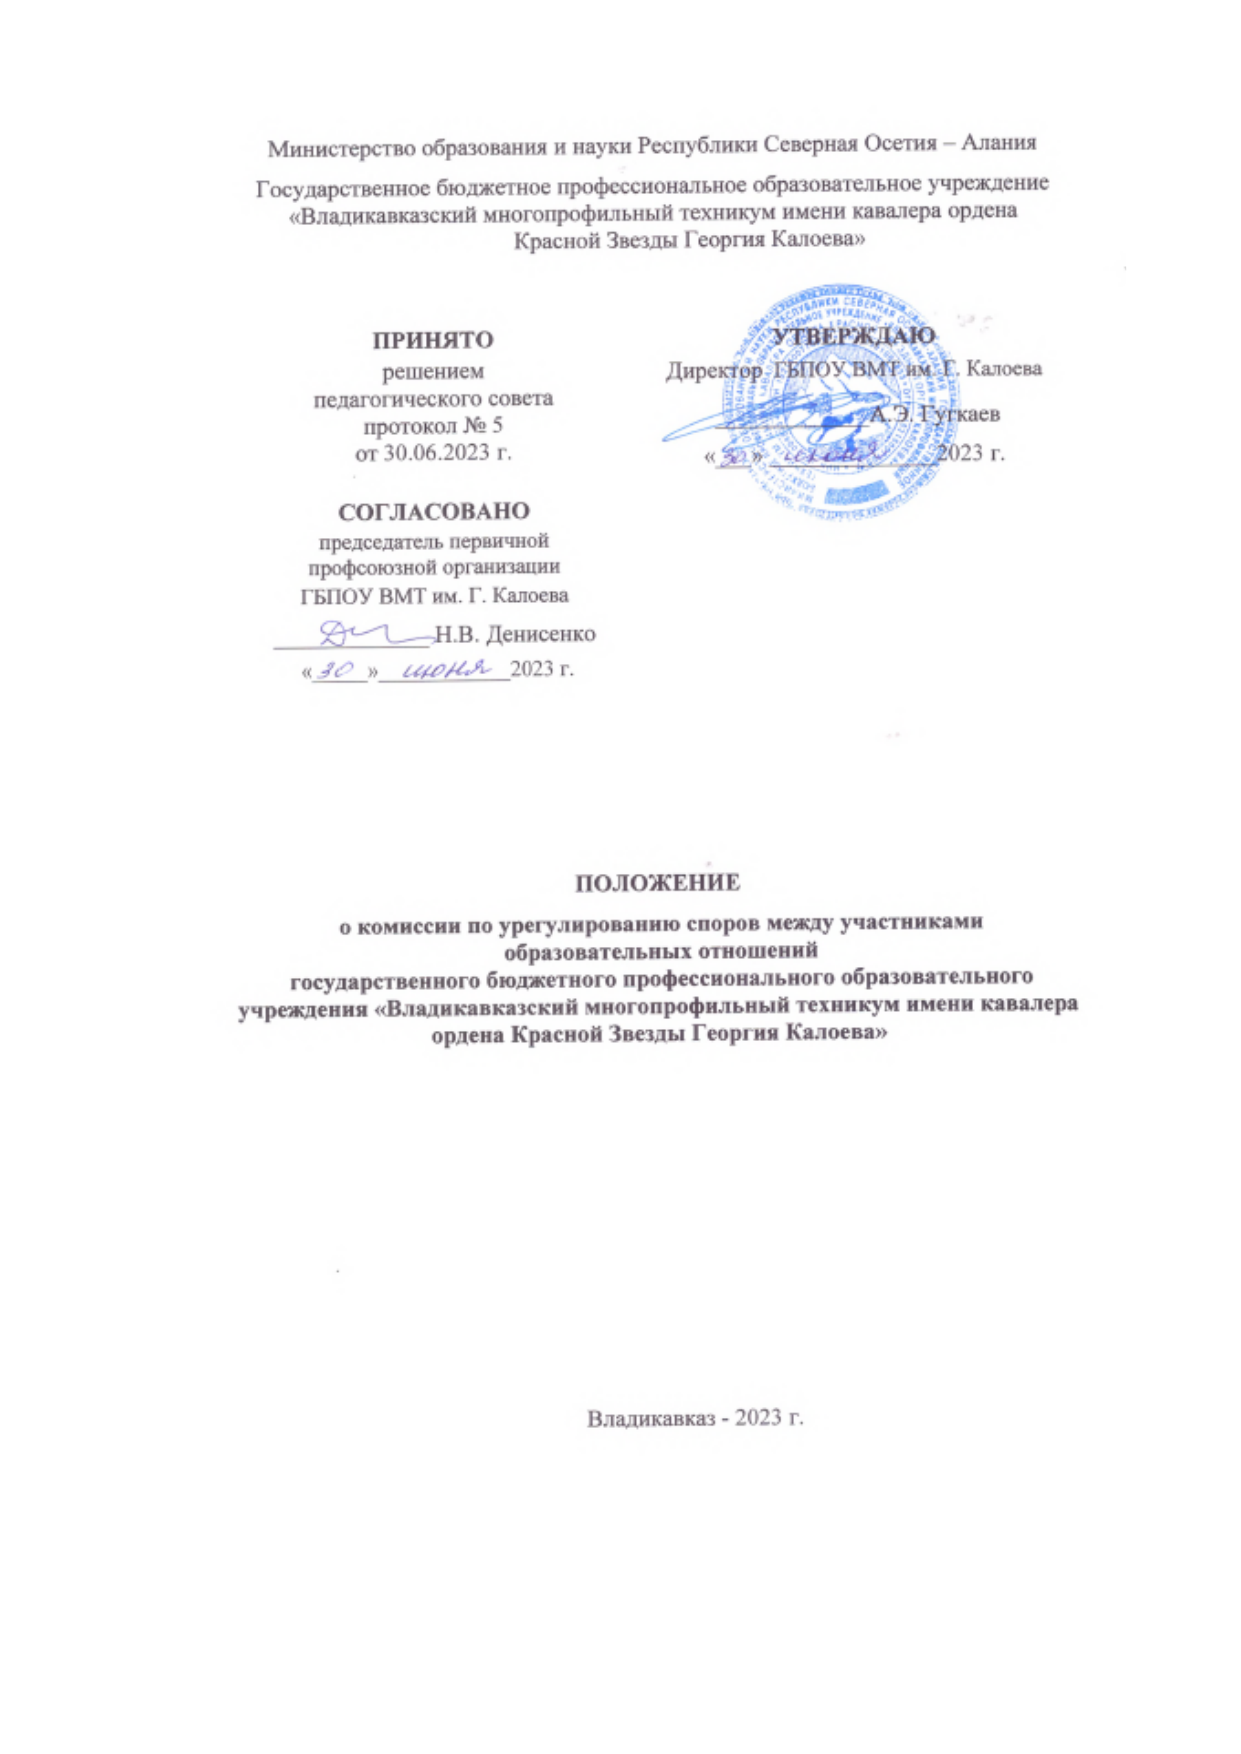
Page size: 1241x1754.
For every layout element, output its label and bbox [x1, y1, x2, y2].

picture [204, 88, 1127, 1485]
